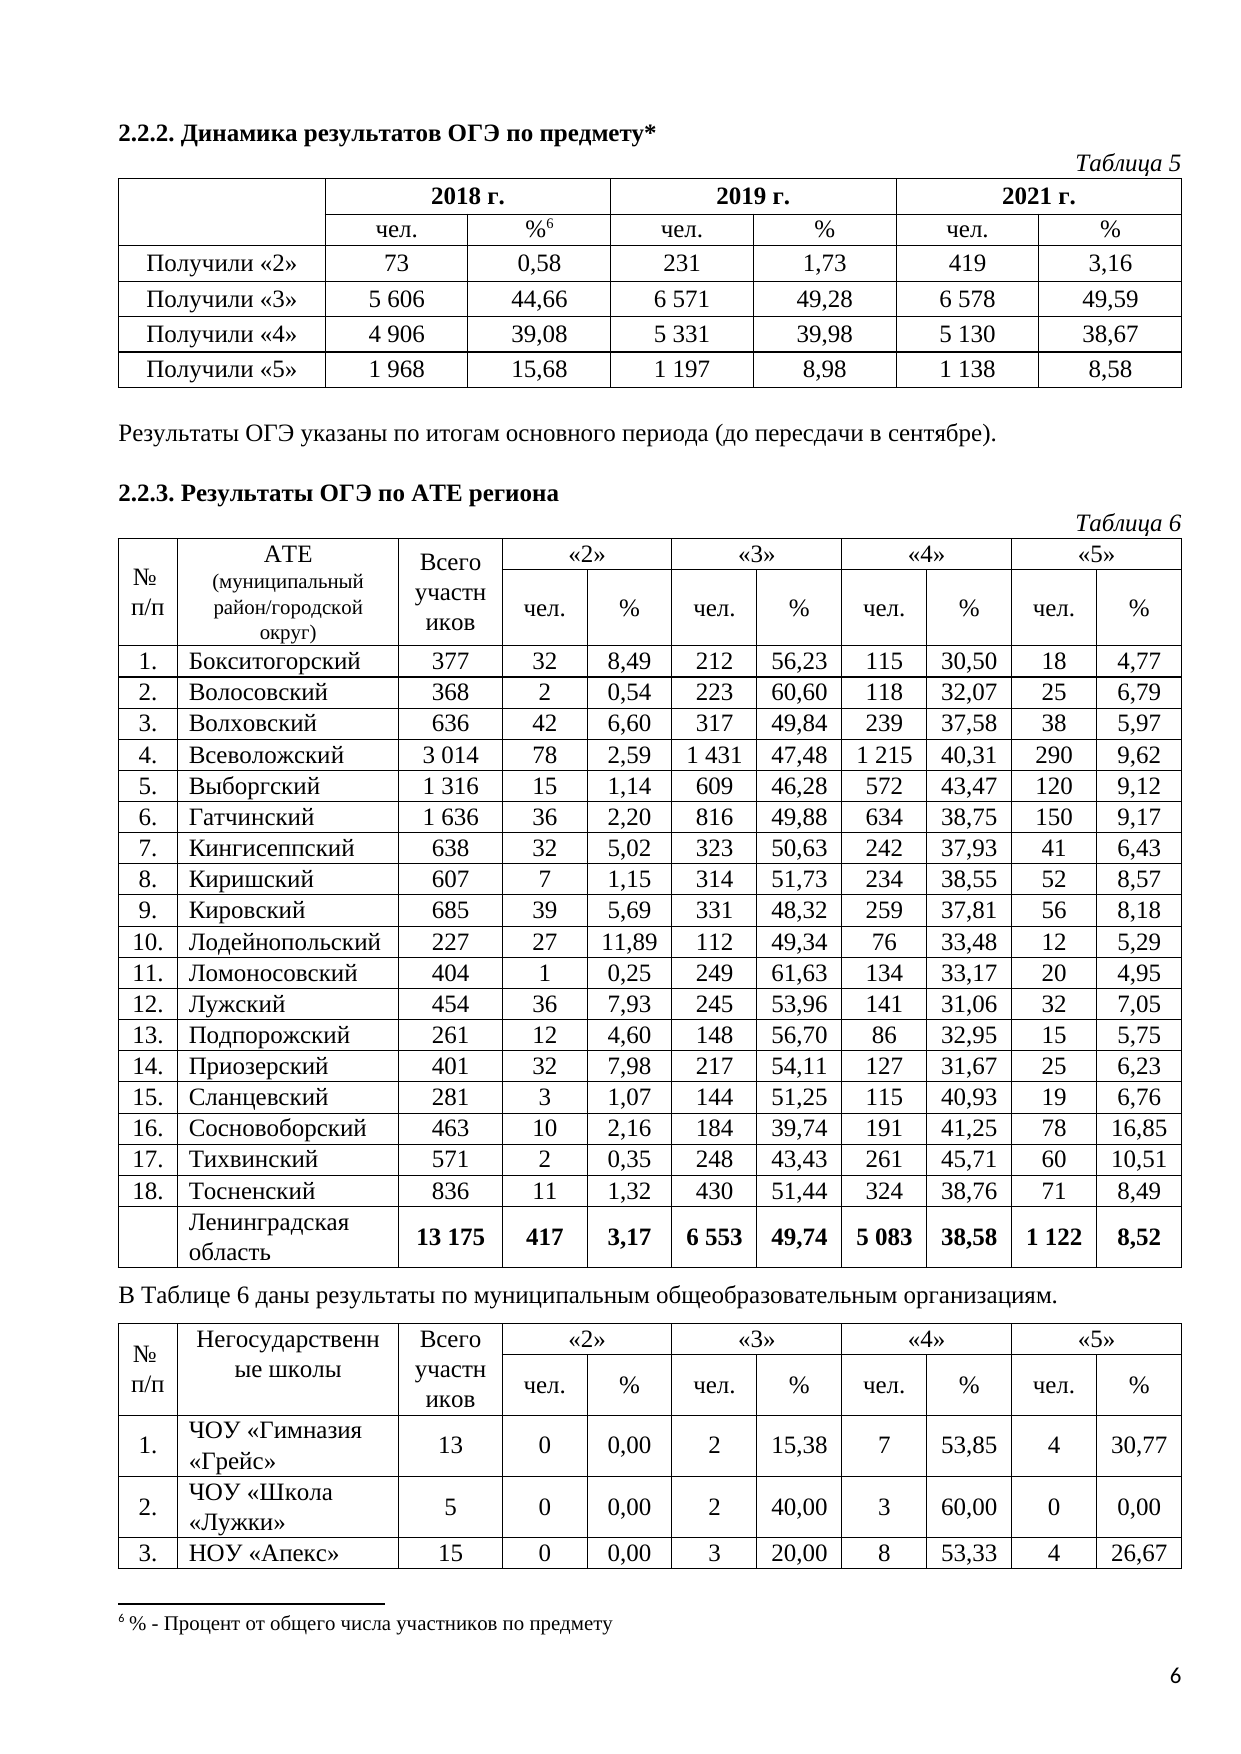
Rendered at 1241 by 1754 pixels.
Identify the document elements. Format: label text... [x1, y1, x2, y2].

table_cell 49,74 [757, 1207, 841, 1267]
table_cell % [468, 215, 610, 245]
table_cell 0 [503, 1477, 587, 1537]
table_cell 2,16 [588, 1114, 671, 1143]
table_cell 40,31 [927, 740, 1011, 770]
table_cell 39,08 [468, 317, 610, 351]
table_cell 53,33 [927, 1538, 1011, 1568]
table_cell 2. [119, 1477, 177, 1537]
table_cell 607 [399, 864, 502, 894]
table_cell 1 138 [897, 353, 1038, 387]
table_header 2019 г. [611, 179, 896, 213]
table_cell Лодейнопольский [178, 927, 398, 957]
table_cell 7,05 [1097, 989, 1181, 1019]
table_cell 40,00 [757, 1477, 841, 1537]
table_cell 401 [399, 1051, 502, 1081]
table_cell 0,58 [468, 246, 610, 281]
table_header «5» [1012, 539, 1181, 569]
table_cell 7 [842, 1416, 926, 1476]
table_cell 38,75 [927, 802, 1011, 832]
table_cell 404 [399, 958, 502, 988]
table_cell % [927, 570, 1011, 645]
table_cell 56 [1012, 895, 1096, 926]
table_cell 1 [503, 958, 587, 988]
table_cell 18 [1012, 646, 1096, 676]
table_cell чел. [842, 570, 926, 645]
table_cell 86 [842, 1020, 926, 1050]
table_cell 54,11 [757, 1051, 841, 1081]
table_cell 8. [119, 864, 177, 894]
table_cell Лужский [178, 989, 398, 1019]
table_cell 5 331 [611, 317, 753, 351]
table_cell 3 [503, 1082, 587, 1112]
table_cell 6 571 [611, 282, 753, 316]
table_cell 7 [503, 864, 587, 894]
table_cell 0,00 [588, 1416, 671, 1476]
table_cell 31,67 [927, 1051, 1011, 1081]
table_cell 25 [1012, 678, 1096, 707]
table_cell 0,35 [588, 1145, 671, 1175]
table_cell 3,17 [588, 1207, 671, 1267]
table_cell 41 [1012, 833, 1096, 863]
table_cell 8,52 [1097, 1207, 1181, 1267]
table_cell 56,70 [757, 1020, 841, 1050]
table_cell 13 [399, 1416, 502, 1476]
table_cell 38,67 [1039, 317, 1181, 351]
table_cell % [927, 1355, 1011, 1414]
table_cell 239 [842, 709, 926, 739]
table_cell 120 [1012, 771, 1096, 801]
table_cell % [1097, 570, 1181, 645]
table_cell 1 197 [611, 353, 753, 387]
table_cell 6 553 [672, 1207, 756, 1267]
table_cell 2. [119, 678, 177, 707]
table_cell 634 [842, 802, 926, 832]
table_cell 11,89 [588, 927, 671, 957]
table_cell чел. [326, 215, 467, 245]
table_cell 46,28 [757, 771, 841, 801]
table_cell чел. [842, 1355, 926, 1414]
table_header «3» [672, 1324, 841, 1354]
table_cell Получили «3» [119, 282, 325, 316]
table_cell 15 [399, 1538, 502, 1568]
table_cell 14. [119, 1051, 177, 1081]
table_cell 42 [503, 709, 587, 739]
table_cell 0 [1012, 1477, 1096, 1537]
text 2.2.2. Динамика результатов ОГЭ по предмету* [118, 118, 1181, 147]
table_header «4» [842, 539, 1011, 569]
table_cell 53,96 [757, 989, 841, 1019]
table_cell 6. [119, 802, 177, 832]
table_cell 15,38 [757, 1416, 841, 1476]
table_cell 48,32 [757, 895, 841, 926]
table_cell 1. [119, 646, 177, 676]
table_header АТЕ (муниципальный район/городской округ) [178, 539, 398, 645]
table_cell 1,15 [588, 864, 671, 894]
table_cell 572 [842, 771, 926, 801]
table_cell 3. [119, 1538, 177, 1568]
table_cell 43,47 [927, 771, 1011, 801]
table_cell ЧОУ «Школа «Лужки» [178, 1477, 398, 1537]
table_cell чел. [672, 570, 756, 645]
table_cell 144 [672, 1082, 756, 1112]
table_cell 78 [503, 740, 587, 770]
table_header Всего участников [399, 539, 502, 645]
table_header «3» [672, 539, 841, 569]
table_cell 10,51 [1097, 1145, 1181, 1175]
table_cell 245 [672, 989, 756, 1019]
table_cell 1 122 [1012, 1207, 1096, 1267]
table_cell 8,57 [1097, 864, 1181, 894]
text Таблица 5 [118, 148, 1181, 177]
table_cell чел. [503, 570, 587, 645]
table_cell 5 083 [842, 1207, 926, 1267]
table_cell 1,73 [754, 246, 896, 281]
table_cell % [1039, 215, 1181, 245]
table_cell 37,81 [927, 895, 1011, 926]
table_cell 73 [326, 246, 467, 281]
table_cell Ломоносовский [178, 958, 398, 988]
table_cell 463 [399, 1114, 502, 1143]
table_cell 12 [503, 1020, 587, 1050]
table_cell 1 215 [842, 740, 926, 770]
table_cell 60 [1012, 1145, 1096, 1175]
table_cell 2,59 [588, 740, 671, 770]
table_cell Гатчинский [178, 802, 398, 832]
table_cell % [588, 1355, 671, 1414]
table_cell 8,98 [754, 353, 896, 387]
table_cell 454 [399, 989, 502, 1019]
table_cell Выборгский [178, 771, 398, 801]
table_header «2» [503, 1324, 671, 1354]
table_cell 44,66 [468, 282, 610, 316]
table_cell 0,25 [588, 958, 671, 988]
table_header «5» [1012, 1324, 1181, 1354]
table_cell 2 [503, 678, 587, 707]
table_cell 3 [842, 1477, 926, 1537]
table_cell 31,06 [927, 989, 1011, 1019]
table_cell 816 [672, 802, 756, 832]
table_cell 1. [119, 1416, 177, 1476]
table_cell 368 [399, 678, 502, 707]
table_cell 150 [1012, 802, 1096, 832]
table_cell 134 [842, 958, 926, 988]
table_cell 50,63 [757, 833, 841, 863]
table_cell 37,58 [927, 709, 1011, 739]
table_cell 39,74 [757, 1114, 841, 1143]
table_cell 36 [503, 989, 587, 1019]
table_cell чел. [1012, 1355, 1096, 1414]
table_cell 6 578 [897, 282, 1038, 316]
table_cell 51,73 [757, 864, 841, 894]
table_cell 17. [119, 1145, 177, 1175]
table_header «4» [842, 1324, 1011, 1354]
table_cell % [757, 1355, 841, 1414]
table_cell 261 [399, 1020, 502, 1050]
table_cell 18. [119, 1176, 177, 1206]
table_header № п/п [119, 1324, 177, 1414]
table_cell 33,48 [927, 927, 1011, 957]
table_cell 1 316 [399, 771, 502, 801]
table_cell 15 [503, 771, 587, 801]
table_cell 5. [119, 771, 177, 801]
table_cell 38 [1012, 709, 1096, 739]
table_cell 32 [503, 646, 587, 676]
table_cell 38,55 [927, 864, 1011, 894]
table_cell 242 [842, 833, 926, 863]
table_cell 234 [842, 864, 926, 894]
table_header № п/п [119, 539, 177, 645]
table_cell 227 [399, 927, 502, 957]
table_cell 71 [1012, 1176, 1096, 1206]
table_cell 12. [119, 989, 177, 1019]
table_cell 4 [1012, 1538, 1096, 1568]
table_cell 836 [399, 1176, 502, 1206]
table_cell 9. [119, 895, 177, 926]
table_cell Получили «5» [119, 353, 325, 387]
table_cell 40,93 [927, 1082, 1011, 1112]
table_cell Получили «2» [119, 246, 325, 281]
table_cell 32 [1012, 989, 1096, 1019]
table_cell 0,00 [1097, 1477, 1181, 1537]
table_cell 5 606 [326, 282, 467, 316]
table_cell 6,60 [588, 709, 671, 739]
table_cell 2 [672, 1416, 756, 1476]
table_cell 609 [672, 771, 756, 801]
table_cell 12 [1012, 927, 1096, 957]
table_cell 148 [672, 1020, 756, 1050]
text 2.2.3. Результаты ОГЭ по АТЕ региона [118, 478, 1181, 507]
table_header Всего участников [399, 1324, 502, 1414]
table_cell 377 [399, 646, 502, 676]
table_cell 45,71 [927, 1145, 1011, 1175]
table_cell 49,84 [757, 709, 841, 739]
table_cell 15 [1012, 1020, 1096, 1050]
table_cell 0 [503, 1538, 587, 1568]
table_cell 317 [672, 709, 756, 739]
table_cell 430 [672, 1176, 756, 1206]
table_cell 32,07 [927, 678, 1011, 707]
table_cell 0,00 [588, 1477, 671, 1537]
table_cell % [754, 215, 896, 245]
table_cell 281 [399, 1082, 502, 1112]
table_cell 49,59 [1039, 282, 1181, 316]
table_cell 10. [119, 927, 177, 957]
table_cell % [588, 570, 671, 645]
table_cell 7. [119, 833, 177, 863]
table_cell 5,29 [1097, 927, 1181, 957]
table_cell 127 [842, 1051, 926, 1081]
table_cell 2,20 [588, 802, 671, 832]
table_cell 323 [672, 833, 756, 863]
table_cell 60,60 [757, 678, 841, 707]
text В Таблице 6 даны результаты по муниципальным общеобразовательным организациям. [118, 1281, 1181, 1309]
table_cell 32 [503, 833, 587, 863]
table_cell 4,60 [588, 1020, 671, 1050]
table_cell 9,17 [1097, 802, 1181, 832]
table_cell Подпорожский [178, 1020, 398, 1050]
table_cell 314 [672, 864, 756, 894]
table_cell Ленинградская область [178, 1207, 398, 1267]
table_cell 6,23 [1097, 1051, 1181, 1081]
table_cell 6,76 [1097, 1082, 1181, 1112]
table_cell 112 [672, 927, 756, 957]
table_cell 5,75 [1097, 1020, 1181, 1050]
table_cell 20 [1012, 958, 1096, 988]
table_cell 4,77 [1097, 646, 1181, 676]
table_cell 638 [399, 833, 502, 863]
table_cell 49,28 [754, 282, 896, 316]
table_cell 115 [842, 1082, 926, 1112]
table_cell 41,25 [927, 1114, 1011, 1143]
table_cell 30,77 [1097, 1416, 1181, 1476]
table_cell 4. [119, 740, 177, 770]
table_cell 4 906 [326, 317, 467, 351]
table_cell 0,00 [588, 1538, 671, 1568]
table_header [119, 179, 325, 245]
table_cell 5,69 [588, 895, 671, 926]
table_cell 30,50 [927, 646, 1011, 676]
table_cell 261 [842, 1145, 926, 1175]
table_cell 7,98 [588, 1051, 671, 1081]
table_cell 25 [1012, 1051, 1096, 1081]
table_cell 331 [672, 895, 756, 926]
table_cell % [757, 570, 841, 645]
table_cell 3. [119, 709, 177, 739]
table_cell чел. [1012, 570, 1096, 645]
table_cell 39 [503, 895, 587, 926]
table_cell 76 [842, 927, 926, 957]
table_cell 3,16 [1039, 246, 1181, 281]
table_cell 685 [399, 895, 502, 926]
table_cell Всеволожский [178, 740, 398, 770]
table_cell 5,97 [1097, 709, 1181, 739]
table_cell 9,62 [1097, 740, 1181, 770]
table_cell 56,23 [757, 646, 841, 676]
table_cell 141 [842, 989, 926, 1019]
table_cell [119, 1207, 177, 1267]
table_cell 184 [672, 1114, 756, 1143]
table_cell 53,85 [927, 1416, 1011, 1476]
table_cell 16. [119, 1114, 177, 1143]
table_cell 43,43 [757, 1145, 841, 1175]
table_cell 52 [1012, 864, 1096, 894]
table_cell 191 [842, 1114, 926, 1143]
table_cell 32,95 [927, 1020, 1011, 1050]
table_cell 61,63 [757, 958, 841, 988]
table_cell 5 [399, 1477, 502, 1537]
table_cell ЧОУ «Гимназия «Грейс» [178, 1416, 398, 1476]
table_cell 37,93 [927, 833, 1011, 863]
table_cell % [1097, 1355, 1181, 1414]
table_cell Бокситогорский [178, 646, 398, 676]
table_cell 49,34 [757, 927, 841, 957]
table_cell Волховский [178, 709, 398, 739]
table_cell 8,58 [1039, 353, 1181, 387]
table_cell 1,14 [588, 771, 671, 801]
table_cell Получили «4» [119, 317, 325, 351]
table_cell 47,48 [757, 740, 841, 770]
table_cell 49,88 [757, 802, 841, 832]
table_cell 78 [1012, 1114, 1096, 1143]
table_header Негосударственные школы [178, 1324, 398, 1414]
table_cell 1,07 [588, 1082, 671, 1112]
table_cell 4 [1012, 1416, 1096, 1476]
table_cell 13 175 [399, 1207, 502, 1267]
table_cell 16,85 [1097, 1114, 1181, 1143]
table_cell 249 [672, 958, 756, 988]
table_cell 13. [119, 1020, 177, 1050]
table_cell 8,49 [1097, 1176, 1181, 1206]
table_cell 212 [672, 646, 756, 676]
table_cell 8,18 [1097, 895, 1181, 926]
table_cell 0 [503, 1416, 587, 1476]
table_cell 1 431 [672, 740, 756, 770]
table_cell 223 [672, 678, 756, 707]
table_cell 6,79 [1097, 678, 1181, 707]
table_cell 60,00 [927, 1477, 1011, 1537]
table_cell 19 [1012, 1082, 1096, 1112]
text Таблица 6 [118, 508, 1181, 537]
table_cell Сосновоборский [178, 1114, 398, 1143]
table_cell Приозерский [178, 1051, 398, 1081]
table_cell Волосовский [178, 678, 398, 707]
table_cell Киришский [178, 864, 398, 894]
table_cell 36 [503, 802, 587, 832]
table_cell Тосненский [178, 1176, 398, 1206]
table_header 2021 г. [897, 179, 1181, 213]
table_cell Тихвинский [178, 1145, 398, 1175]
table_cell 11 [503, 1176, 587, 1206]
table_cell 51,44 [757, 1176, 841, 1206]
table_cell 5 130 [897, 317, 1038, 351]
table_cell 15. [119, 1082, 177, 1112]
table_cell 324 [842, 1176, 926, 1206]
table_cell чел. [897, 215, 1038, 245]
table_cell 419 [897, 246, 1038, 281]
table_cell 7,93 [588, 989, 671, 1019]
table_cell 27 [503, 927, 587, 957]
table_cell 417 [503, 1207, 587, 1267]
table_cell 259 [842, 895, 926, 926]
table_cell 5,02 [588, 833, 671, 863]
table_cell 571 [399, 1145, 502, 1175]
table_cell Сланцевский [178, 1082, 398, 1112]
table_cell 115 [842, 646, 926, 676]
table_cell 10 [503, 1114, 587, 1143]
table_cell чел. [611, 215, 753, 245]
table_cell 4,95 [1097, 958, 1181, 988]
table_cell 20,00 [757, 1538, 841, 1568]
table_cell 39,98 [754, 317, 896, 351]
table_cell 636 [399, 709, 502, 739]
table_cell Кингисеппский [178, 833, 398, 863]
table_header «2» [503, 539, 671, 569]
table_cell 9,12 [1097, 771, 1181, 801]
table_cell 6,43 [1097, 833, 1181, 863]
table_cell 118 [842, 678, 926, 707]
table_cell 231 [611, 246, 753, 281]
table_cell 2 [503, 1145, 587, 1175]
table_cell НОУ «Апекс» [178, 1538, 398, 1568]
table_cell 11. [119, 958, 177, 988]
table_cell 3 [672, 1538, 756, 1568]
table_cell 8 [842, 1538, 926, 1568]
table_cell чел. [503, 1355, 587, 1414]
table_cell Кировский [178, 895, 398, 926]
table_cell 3 014 [399, 740, 502, 770]
table_cell 15,68 [468, 353, 610, 387]
table_cell 1,32 [588, 1176, 671, 1206]
table_cell 51,25 [757, 1082, 841, 1112]
text Результаты ОГЭ указаны по итогам основного периода (до пересдачи в сентябре). [118, 418, 1181, 447]
table_cell 26,67 [1097, 1538, 1181, 1568]
table_cell 38,58 [927, 1207, 1011, 1267]
table_cell 32 [503, 1051, 587, 1081]
table_cell 248 [672, 1145, 756, 1175]
table_cell 1 968 [326, 353, 467, 387]
table_cell чел. [672, 1355, 756, 1414]
table_cell 217 [672, 1051, 756, 1081]
table_cell 8,49 [588, 646, 671, 676]
table_cell 2 [672, 1477, 756, 1537]
table_cell 38,76 [927, 1176, 1011, 1206]
table_cell 0,54 [588, 678, 671, 707]
table_header 2018 г. [326, 179, 610, 213]
table_cell 1 636 [399, 802, 502, 832]
table_cell 290 [1012, 740, 1096, 770]
table_cell 33,17 [927, 958, 1011, 988]
